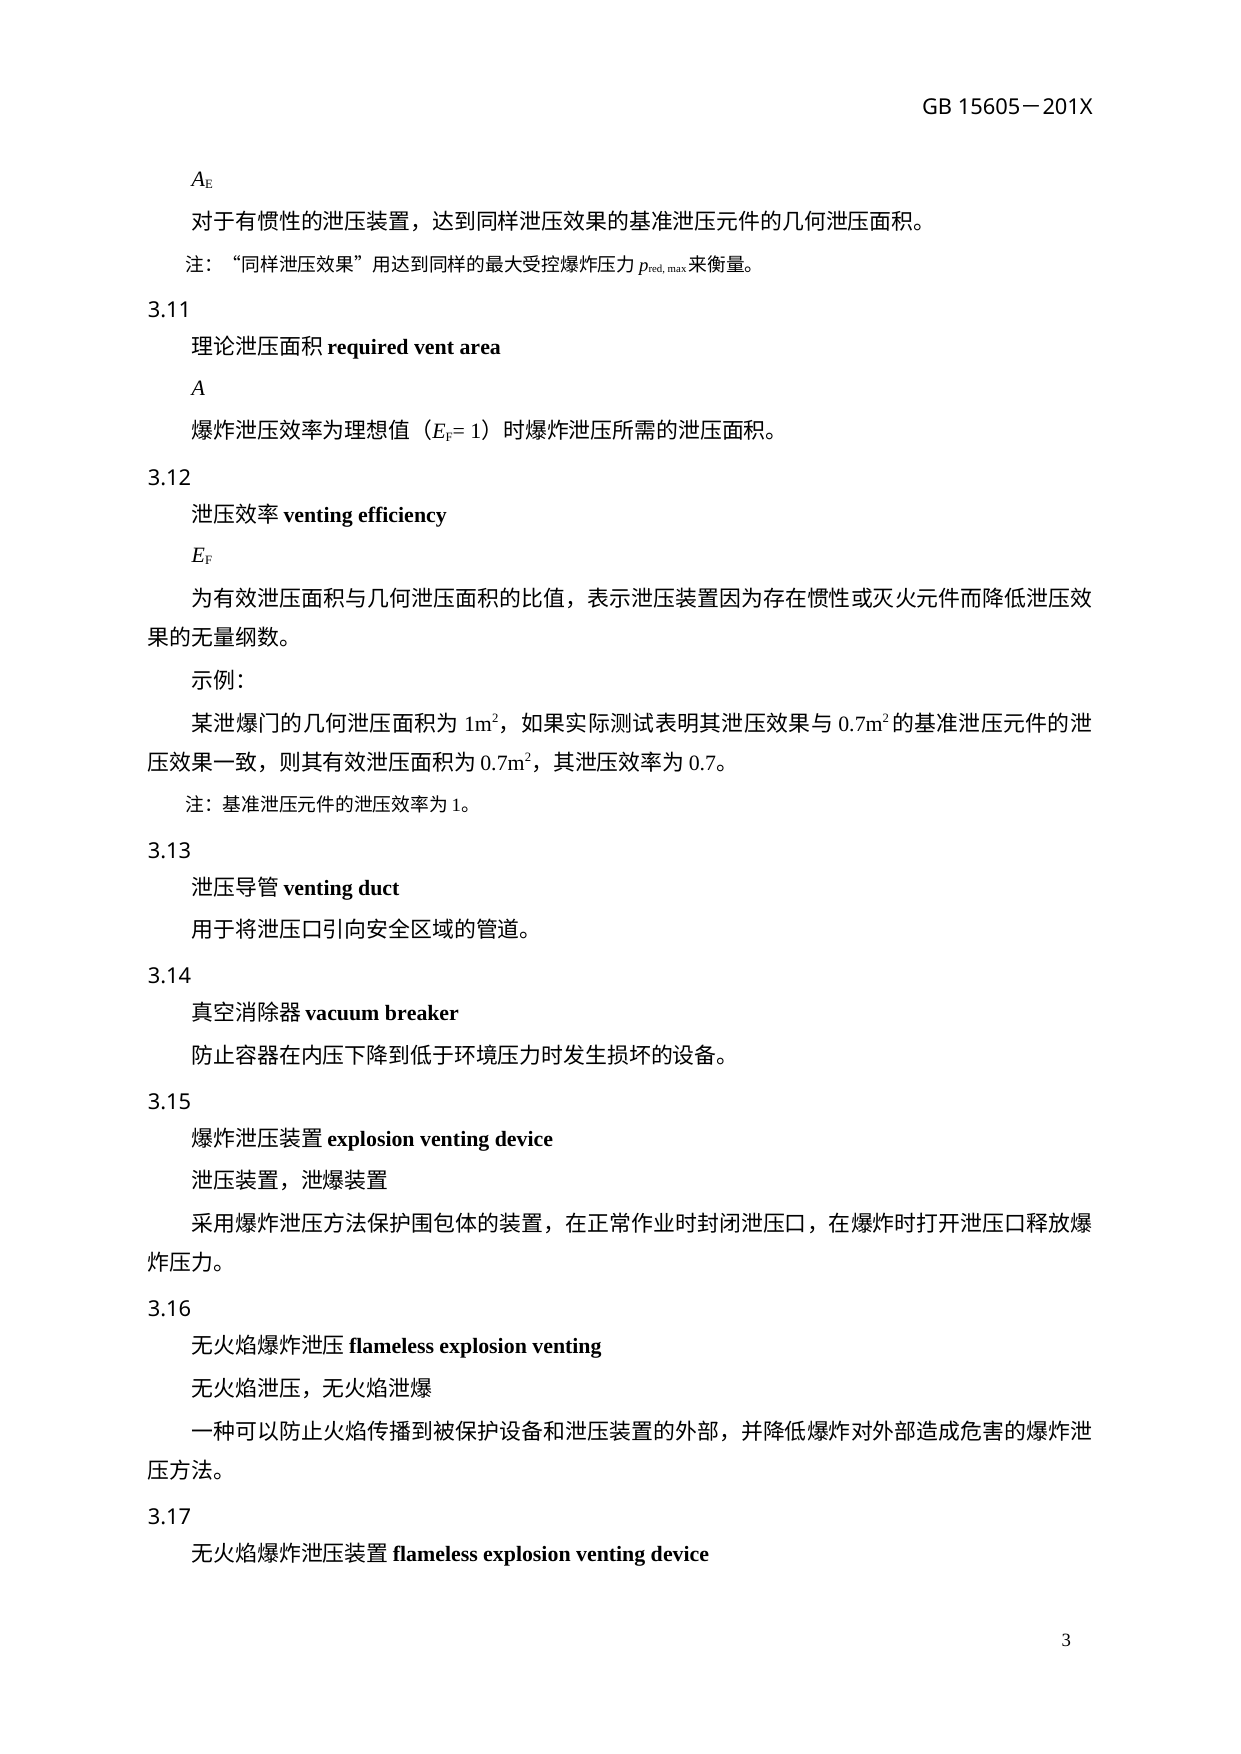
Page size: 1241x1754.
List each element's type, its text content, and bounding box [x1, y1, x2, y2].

text 泄压装置，泄爆装置 [148, 1163, 1092, 1196]
text 无火焰爆炸泄压flameless explosion venting [148, 1328, 1092, 1360]
text 某泄爆门的几何泄压面积为1m2，如果实际测试表明其泄压效果与0.7m2的基准泄压元件的泄压效果一致，则其有效泄压面积为0.7m2，其泄压效率为0.7。 [148, 705, 1092, 777]
text 爆炸泄压效率为理想值（EF= 1）时爆炸泄压所需的泄压面积。 [148, 413, 1092, 446]
text 真空消除器vacuum breaker [148, 995, 1092, 1027]
text EF [148, 539, 1092, 571]
text 注：基准泄压元件的泄压效率为1。 [148, 787, 1092, 819]
text A [148, 371, 1092, 404]
text 泄压导管venting duct [148, 870, 1092, 901]
text 用于将泄压口引向安全区域的管道。 [148, 912, 1092, 944]
text 注：“同样泄压效果”用达到同样的最大受控爆炸压力pred, max来衡量。 [148, 247, 1092, 279]
text 示例： [148, 662, 1092, 695]
text 理论泄压面积required vent area [148, 329, 1092, 361]
text 泄压效率venting efficiency [148, 497, 1092, 528]
text 无火焰泄压，无火焰泄爆 [148, 1371, 1092, 1403]
text 对于有惯性的泄压装置，达到同样泄压效果的基准泄压元件的几何泄压面积。 [148, 204, 1092, 236]
text 一种可以防止火焰传播到被保护设备和泄压装置的外部，并降低爆炸对外部造成危害的爆炸泄压方法。 [148, 1413, 1092, 1485]
text 为有效泄压面积与几何泄压面积的比值，表示泄压装置因为存在惯性或灭火元件而降低泄压效果的无量纲数。 [148, 580, 1092, 652]
text 爆炸泄压装置explosion venting device [148, 1121, 1092, 1153]
text 无火焰爆炸泄压装置flameless explosion venting device [148, 1536, 1092, 1568]
text 采用爆炸泄压方法保护围包体的装置，在正常作业时封闭泄压口，在爆炸时打开泄压口释放爆炸压力。 [148, 1206, 1092, 1277]
text 防止容器在内压下降到低于环境压力时发生损坏的设备。 [148, 1037, 1092, 1070]
text AE [148, 162, 1092, 194]
